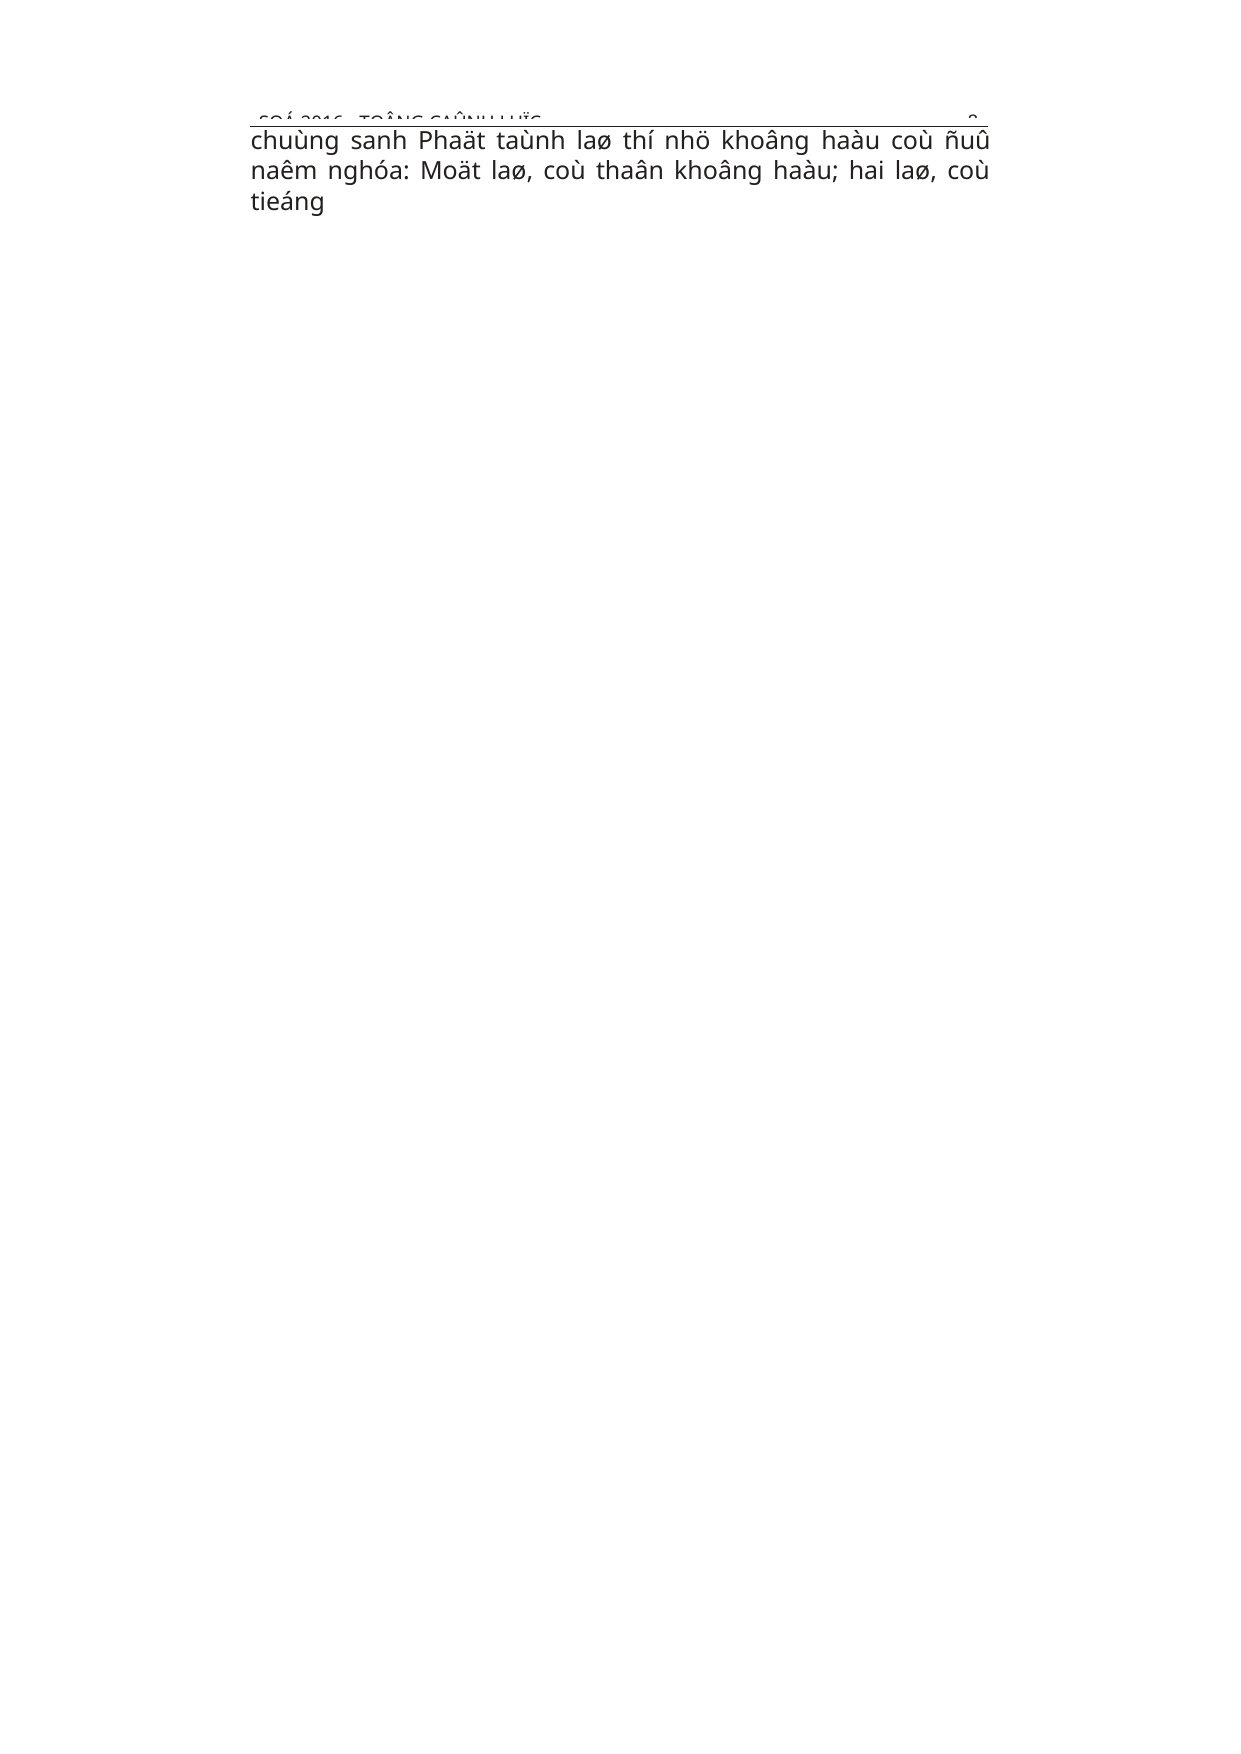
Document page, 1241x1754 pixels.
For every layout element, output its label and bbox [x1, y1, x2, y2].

text [250, 125, 990, 218]
